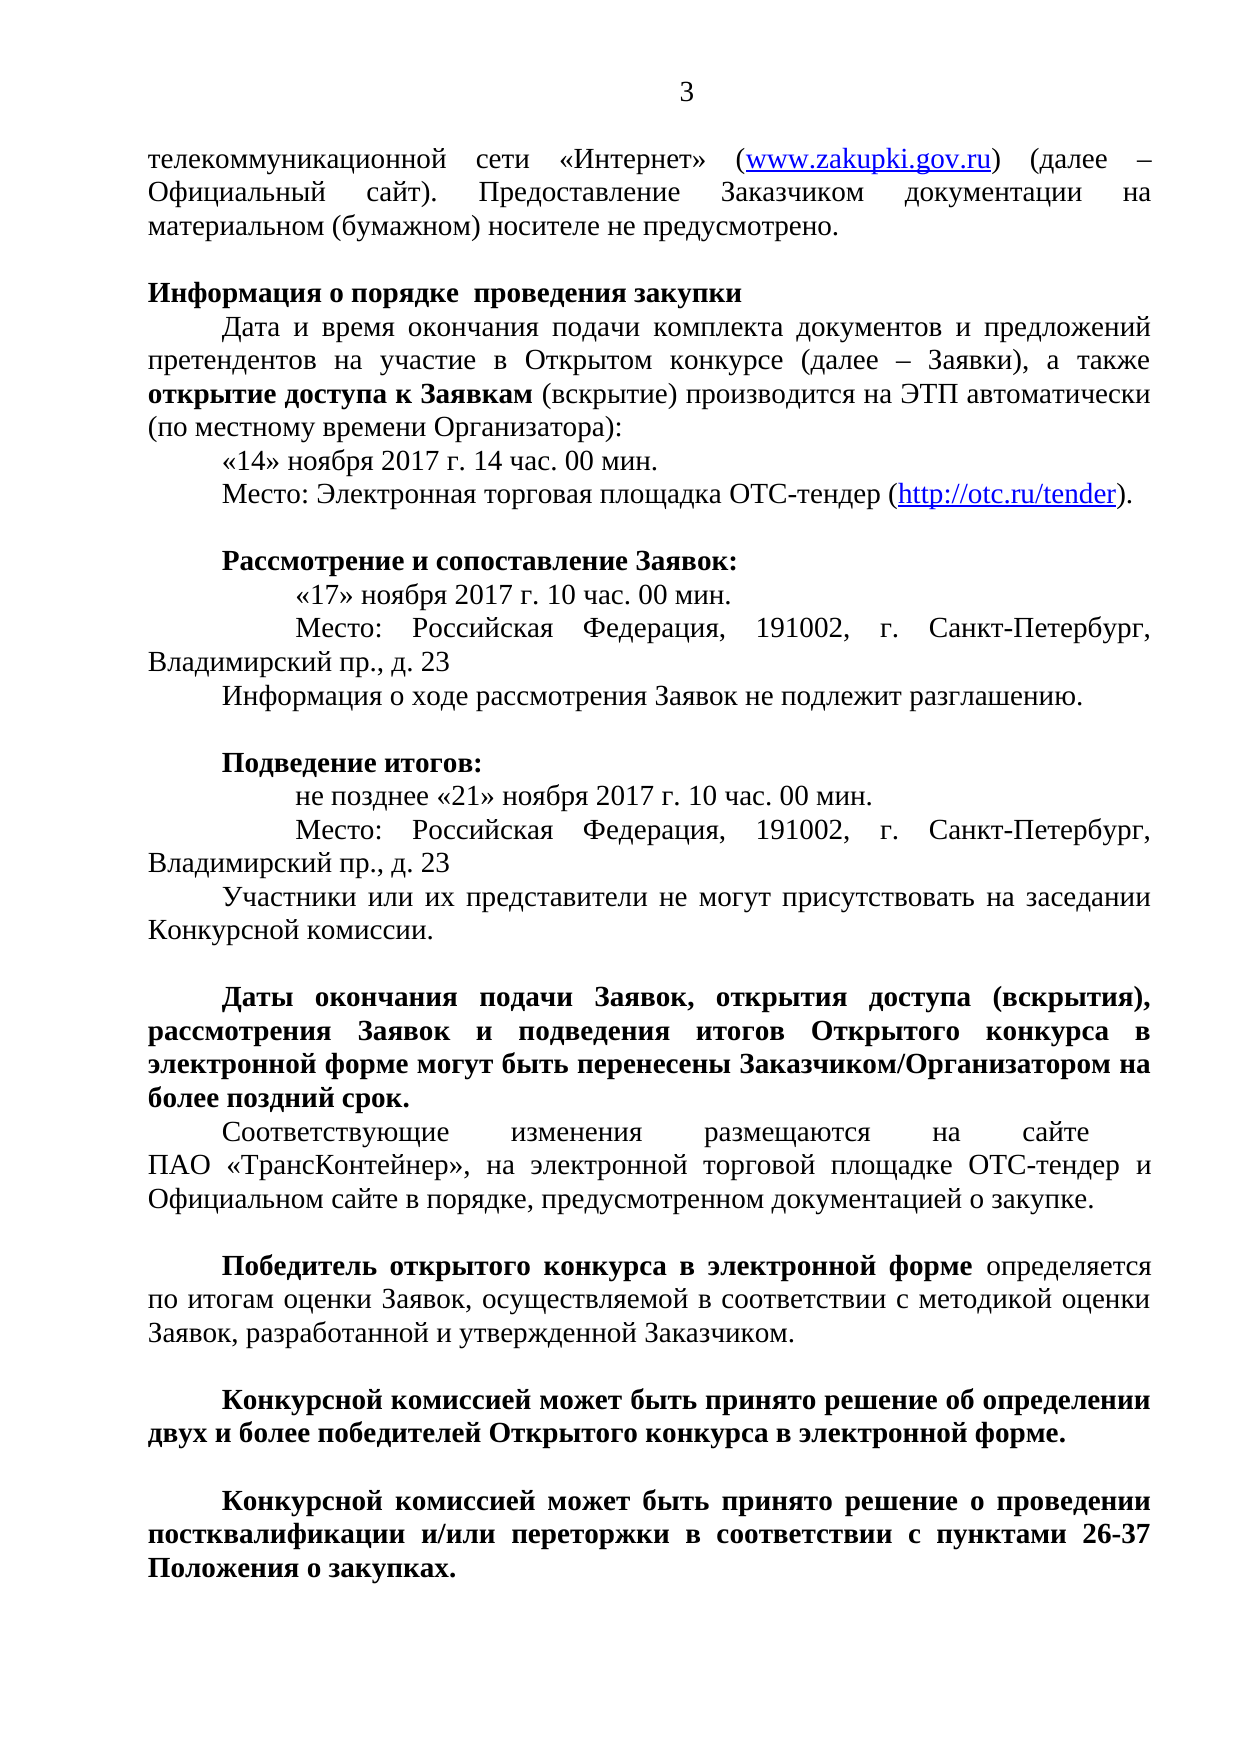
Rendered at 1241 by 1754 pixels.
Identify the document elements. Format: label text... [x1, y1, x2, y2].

text Информация о порядке проведения закупки [148, 275, 1152, 309]
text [148, 141, 1152, 242]
text Даты окончания подачи Заявок, открытия доступа (вскрытия), рассмотрения Заявок и подведения итогов Открытого конкурса в электронной форме могут быть перенесены Заказчиком/Организатором на более поздний срок. [148, 979, 1152, 1114]
text Информация о ходе рассмотрения Заявок не подлежит разглашению. [148, 678, 1152, 711]
text «17» ноября 2017 г. 10 час. 00 мин. [148, 577, 1152, 611]
text Место: Электронная торговая площадка ОТС-тендер (http://otc.ru/tender). [148, 476, 1152, 510]
text Победитель открытого конкурса в электронной форме определяется по итогам оценки Заявок, осуществляемой в соответствии с методикой оценки Заявок, разработанной и утвержденной Заказчиком. [148, 1248, 1152, 1348]
text не позднее «21» ноября 2017 г. 10 час. 00 мин. [148, 778, 1152, 812]
text Конкурсной комиссией может быть принято решение о проведении постквалификации и/или переторжки в соответствии с пунктами 26-37 Положения о закупках. [148, 1483, 1152, 1583]
text Дата и время окончания подачи комплекта документов и предложений претендентов на участие в Открытом конкурсе (далее – Заявки), а также открытие доступа к Заявкам (вскрытие) производится на ЭТП автоматически (по местному времени Организатора): [148, 309, 1152, 443]
text Место: Российская Федерация, 191002, г. Санкт-Петербург, Владимирский пр., д. 23 [148, 812, 1152, 879]
text Участники или их представители не могут присутствовать на заседании Конкурсной комиссии. [148, 879, 1152, 946]
text Подведение итогов: [148, 745, 1152, 778]
text Конкурсной комиссией может быть принято решение об определении двух и более победителей Открытого конкурса в электронной форме. [148, 1382, 1152, 1449]
text Место: Российская Федерация, 191002, г. Санкт-Петербург, Владимирский пр., д. 23 [148, 611, 1152, 678]
text Соответствующие изменения размещаются на сайте ПАО «ТрансКонтейнер», на электронной торговой площадке ОТС-тендер и Официальном сайте в порядке, предусмотренном документацией о закупке. [148, 1114, 1152, 1214]
text «14» ноября 2017 г. 14 час. 00 мин. [148, 443, 1152, 476]
text Рассмотрение и сопоставление Заявок: [148, 543, 1152, 577]
